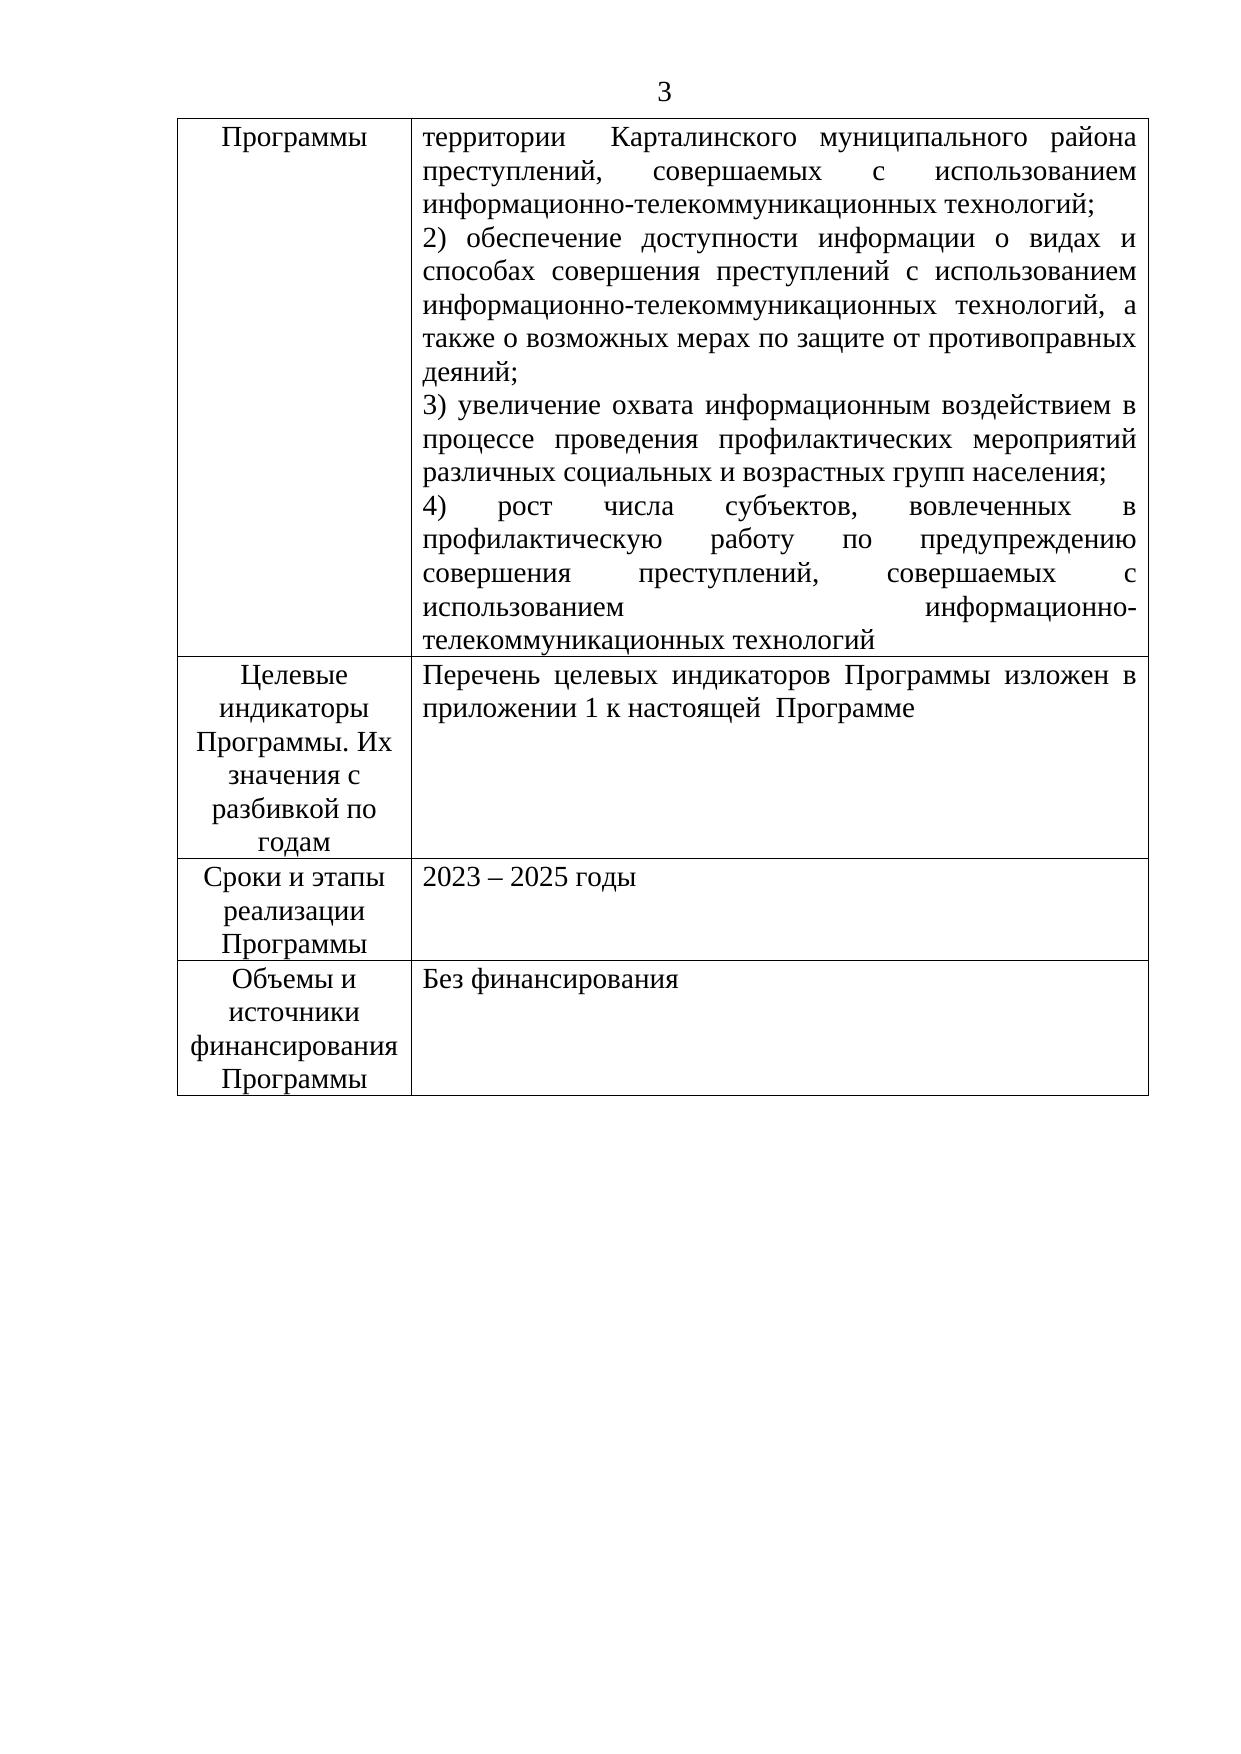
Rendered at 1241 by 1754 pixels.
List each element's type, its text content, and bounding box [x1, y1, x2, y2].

table_cell 2023 – 2025 годы [412, 859, 1148, 960]
table_cell Перечень целевых индикаторов Программы изложен в приложении 1 к настоящей Программе [412, 657, 1148, 858]
table_cell Сроки и этапы реализации Программы [178, 859, 411, 960]
table_cell Задачи Программы [178, 119, 411, 656]
table_cell Без финансирования [412, 961, 1148, 1095]
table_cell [412, 119, 1148, 656]
table_cell Целевые индикаторы Программы. Их значения с разбивкой по годам [178, 657, 411, 858]
table_cell Объемы и источники финансирования Программы [178, 961, 411, 1095]
